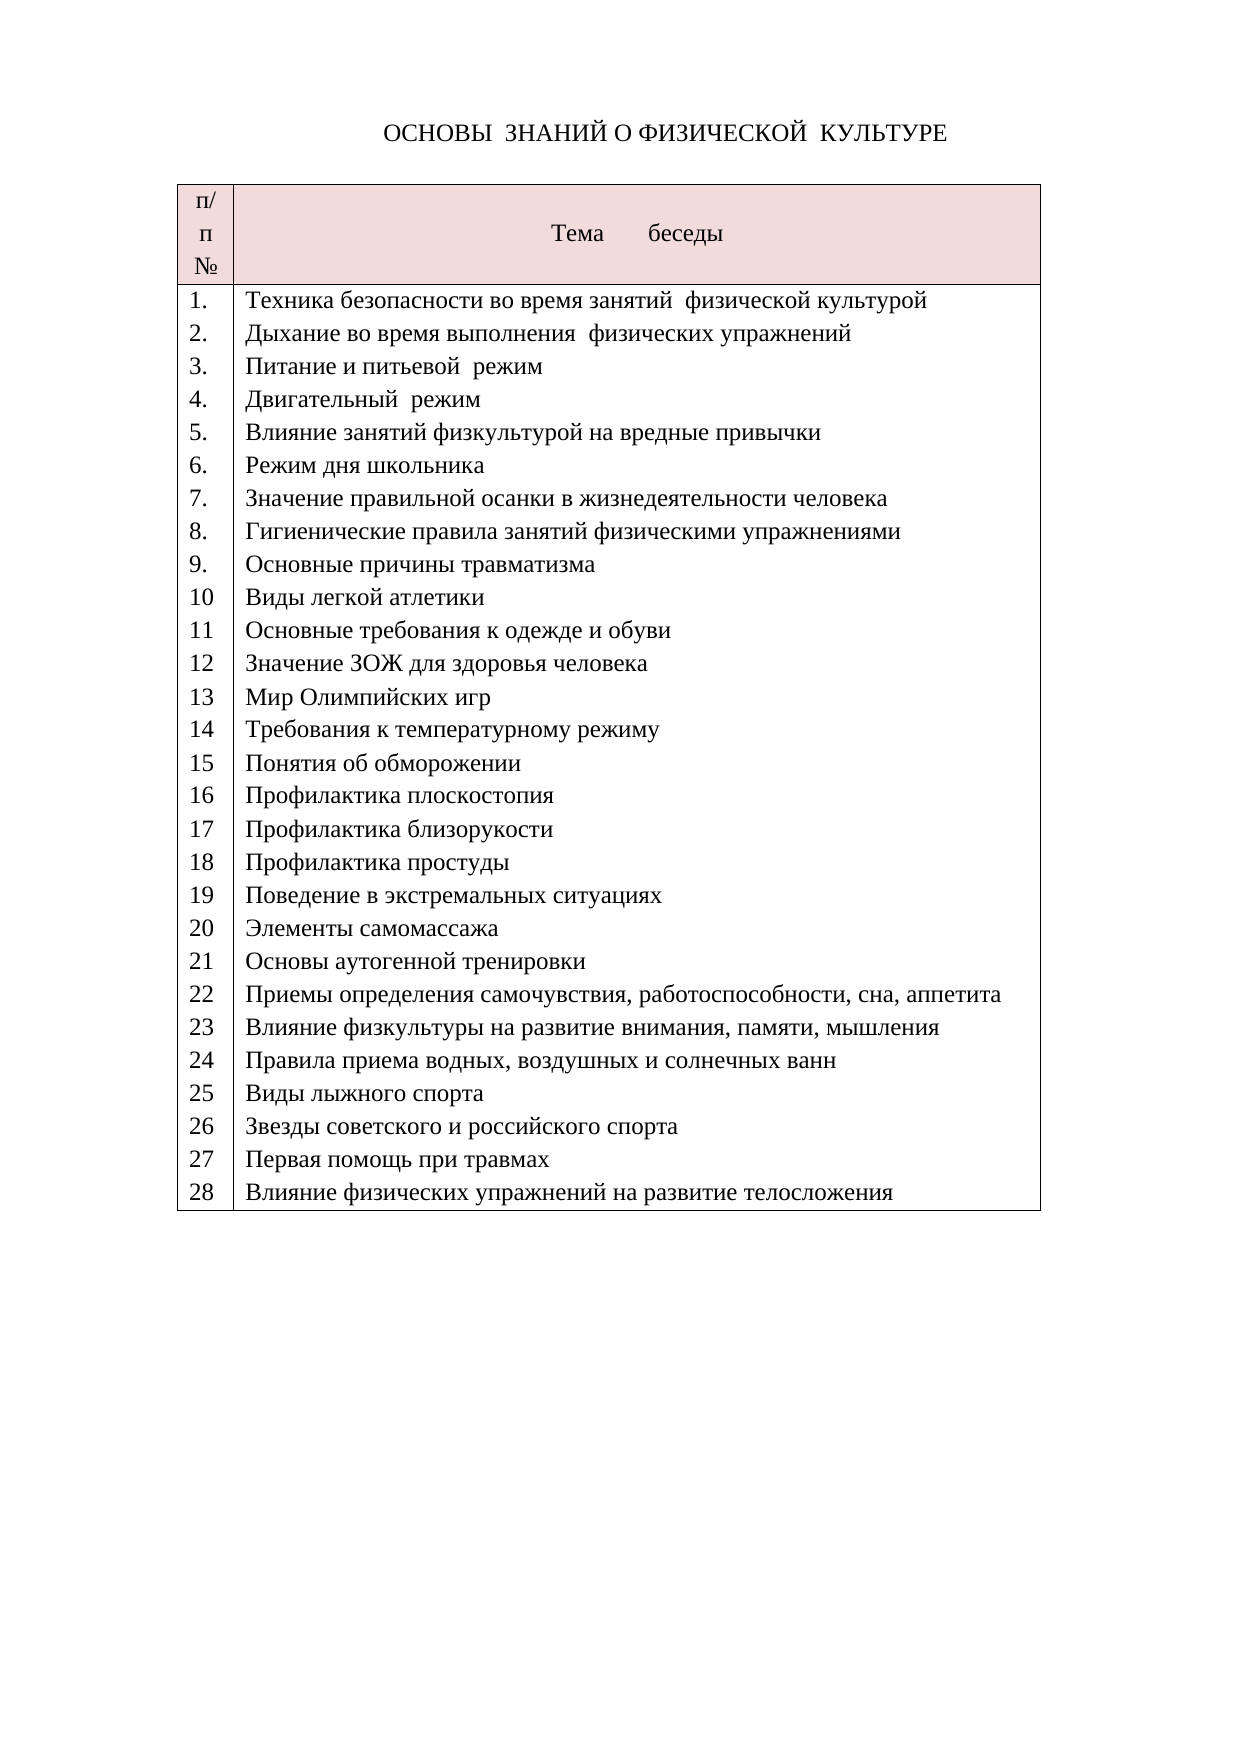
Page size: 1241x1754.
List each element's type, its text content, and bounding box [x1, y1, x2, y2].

table_cell Техника безопасности во время занятий физической культурой Дыхание во время выполнения физических упражнений Питание и питьевой режим Двигательный режим Влияние занятий физкультурой на вредные привычки Режим дня школьника Значение правильной осанки в жизнедеятельности человека Гигиенические правила занятий физическими упражнениями Основные причины травматизма Виды легкой атлетики Основные требования к одежде и обуви Значение ЗОЖ для здоровья человека Мир Олимпийских игр Требования к температурному режиму Понятия об обморожении Профилактика плоскостопия Профилактика близорукости Профилактика простуды Поведение в экстремальных ситуациях Элементы самомассажа Основы аутогенной тренировки Приемы определения самочувствия, работоспособности, сна, аппетита Влияние физкультуры на развитие внимания, памяти, мышления Правила приема водных, воздушных и солнечных ванн Виды лыжного спорта Звезды советского и российского спорта Первая помощь при травмах Влияние физических упражнений на развитие телосложения [234, 285, 1040, 1210]
text ОСНОВЫ ЗНАНИЙ О ФИЗИЧЕСКОЙ КУЛЬТУРЕ [177, 118, 1154, 147]
table_header п/п № [178, 185, 233, 284]
table_cell 1. 2. 3. 4. 5. 6. 7. 8. 9. 10 11 12 13 14 15 16 17 18 19 20 21 22 23 24 25 26 27 28 [178, 285, 233, 1210]
table_header Тема беседы [234, 185, 1040, 284]
